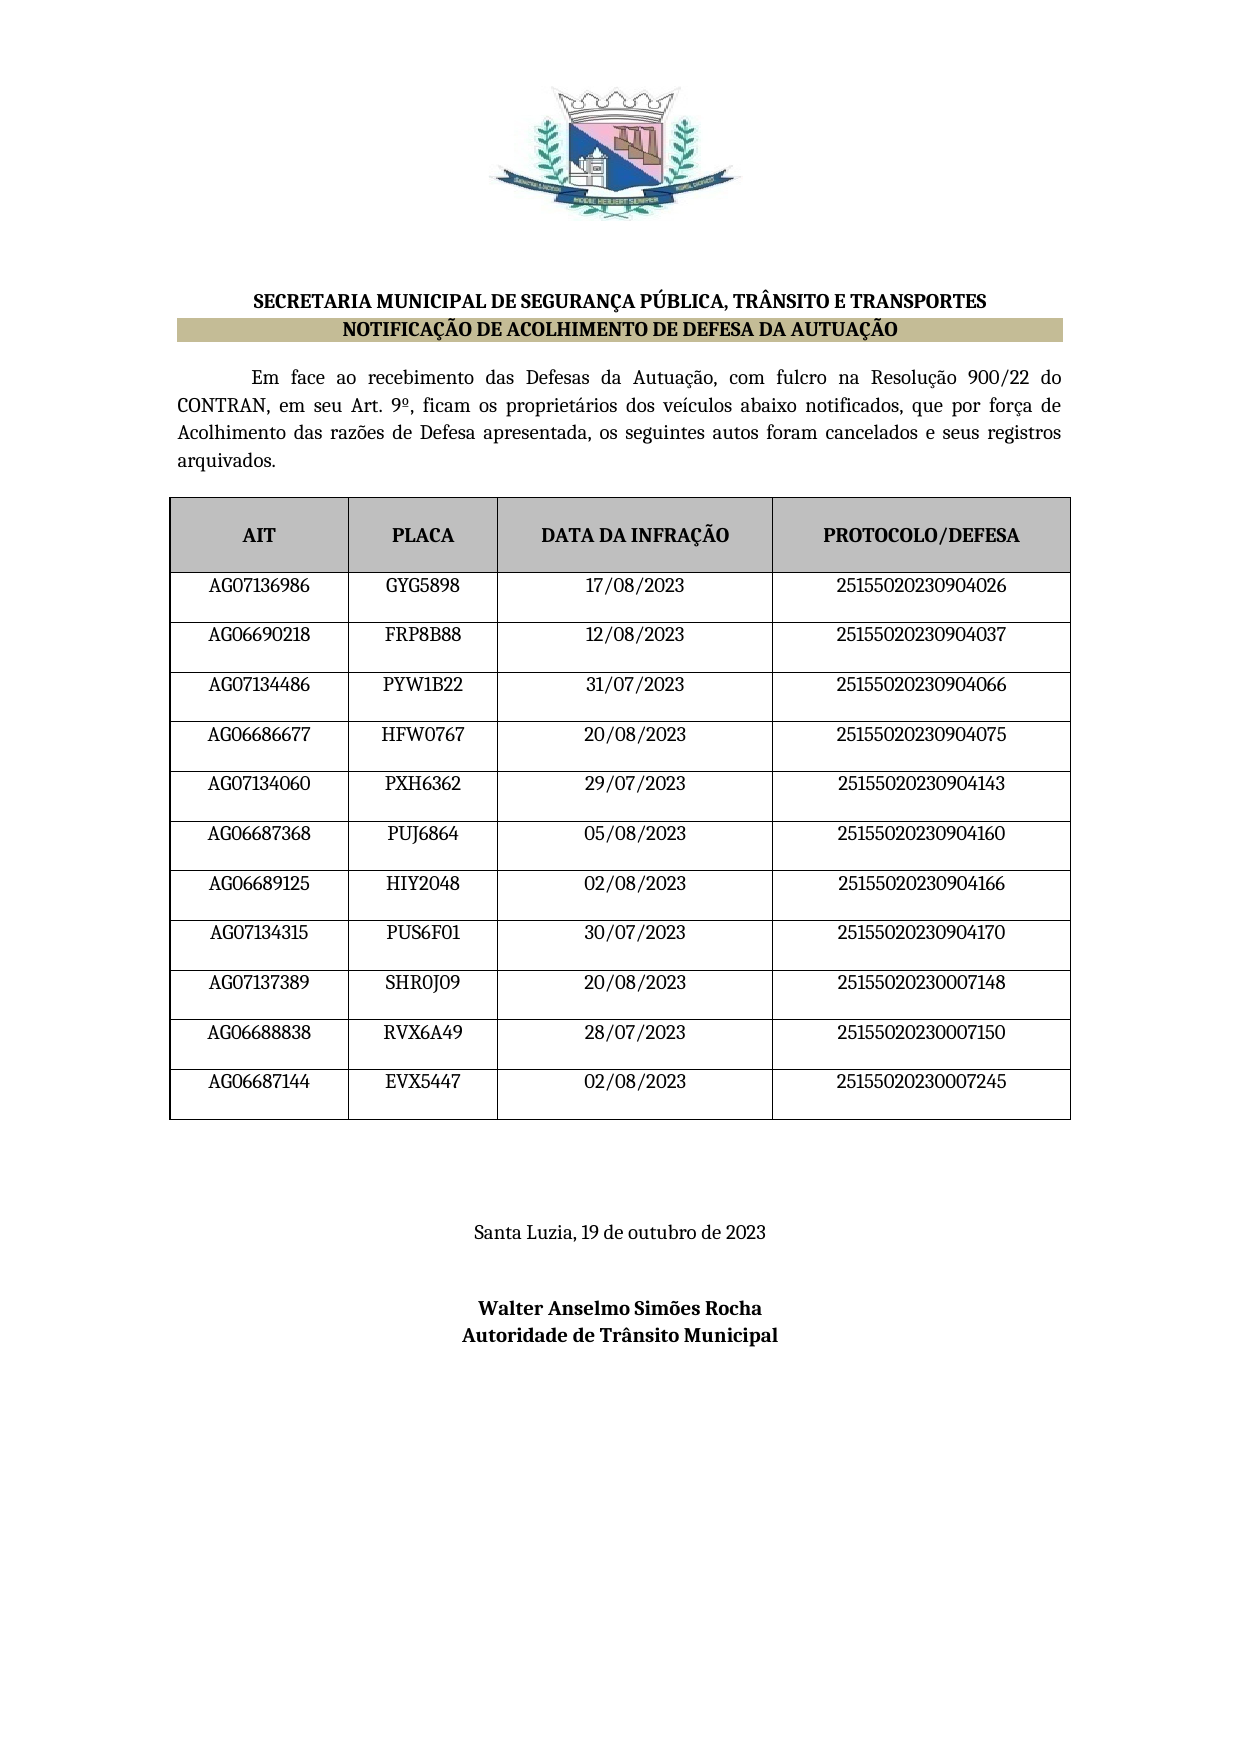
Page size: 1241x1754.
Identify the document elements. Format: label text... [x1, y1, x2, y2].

table_cell 20/08/2023 [498, 722, 772, 771]
table_cell 29/07/2023 [498, 772, 772, 821]
table_cell EVX5447 [349, 1070, 497, 1119]
table_cell 12/08/2023 [498, 623, 772, 672]
table_header DATA DA INFRAÇÃO [498, 498, 772, 572]
text Em face ao recebimento das Defesas da Autuação, com fulcro na Resolução 900/22 do CONTRAN, em seu Art. 9º, ficam os proprietários dos veículos abaixo notificados, que por força de Acolhimento das razões de Defesa apresentada, os seguintes autos foram cancelados e seus registros arquivados. [177, 366, 1063, 472]
text Autoridade de Trânsito Municipal [177, 1324, 1063, 1348]
table_cell AG06687368 [171, 822, 348, 870]
table_cell GYG5898 [349, 573, 497, 622]
table_cell 31/07/2023 [498, 673, 772, 721]
table_cell 25155020230904026 [773, 573, 1070, 622]
table_cell PXH6362 [349, 772, 497, 821]
table_cell 28/07/2023 [498, 1020, 772, 1069]
table_cell AG07134060 [171, 772, 348, 821]
table_header PROTOCOLO/DEFESA [773, 498, 1070, 572]
table_cell 25155020230904066 [773, 673, 1070, 721]
text Walter Anselmo Simões Rocha [177, 1296, 1063, 1320]
table_cell AG06689125 [171, 871, 348, 920]
table_cell 25155020230904075 [773, 722, 1070, 771]
table_cell AG06686677 [171, 722, 348, 771]
table_cell 25155020230904037 [773, 623, 1070, 672]
table_cell AG07134315 [171, 921, 348, 970]
table_cell AG07134486 [171, 673, 348, 721]
text Santa Luzia, 19 de outubro de 2023 [177, 1221, 1063, 1244]
table_cell 17/08/2023 [498, 573, 772, 622]
table_cell 25155020230007148 [773, 971, 1070, 1019]
table_cell 02/08/2023 [498, 871, 772, 920]
table_cell AG06687144 [171, 1070, 348, 1119]
table_cell 25155020230904143 [773, 772, 1070, 821]
table_cell 25155020230904166 [773, 871, 1070, 920]
table_header AIT [171, 498, 348, 572]
table_cell PUS6F01 [349, 921, 497, 970]
table_cell FRP8B88 [349, 623, 497, 672]
text NOTIFICAÇÃO DE ACOLHIMENTO DE DEFESA DA AUTUAÇÃO [177, 318, 1063, 342]
table_cell 25155020230904160 [773, 822, 1070, 870]
table_cell 02/08/2023 [498, 1070, 772, 1119]
table_cell AG06690218 [171, 623, 348, 672]
table_cell 25155020230007245 [773, 1070, 1070, 1119]
table_cell 25155020230904170 [773, 921, 1070, 970]
text SECRETARIA MUNICIPAL DE SEGURANÇA PÚBLICA, TRÂNSITO E TRANSPORTES [177, 290, 1063, 314]
table_cell PUJ6864 [349, 822, 497, 870]
table_cell 20/08/2023 [498, 971, 772, 1019]
picture [488, 86, 743, 221]
table_cell PYW1B22 [349, 673, 497, 721]
table_cell 30/07/2023 [498, 921, 772, 970]
table_cell HFW0767 [349, 722, 497, 771]
table_cell HIY2048 [349, 871, 497, 920]
table_header PLACA [349, 498, 497, 572]
table_cell AG07136986 [171, 573, 348, 622]
table_cell SHR0J09 [349, 971, 497, 1019]
table_cell 25155020230007150 [773, 1020, 1070, 1069]
table_cell AG07137389 [171, 971, 348, 1019]
table_cell 05/08/2023 [498, 822, 772, 870]
table_cell AG06688838 [171, 1020, 348, 1069]
table_cell RVX6A49 [349, 1020, 497, 1069]
